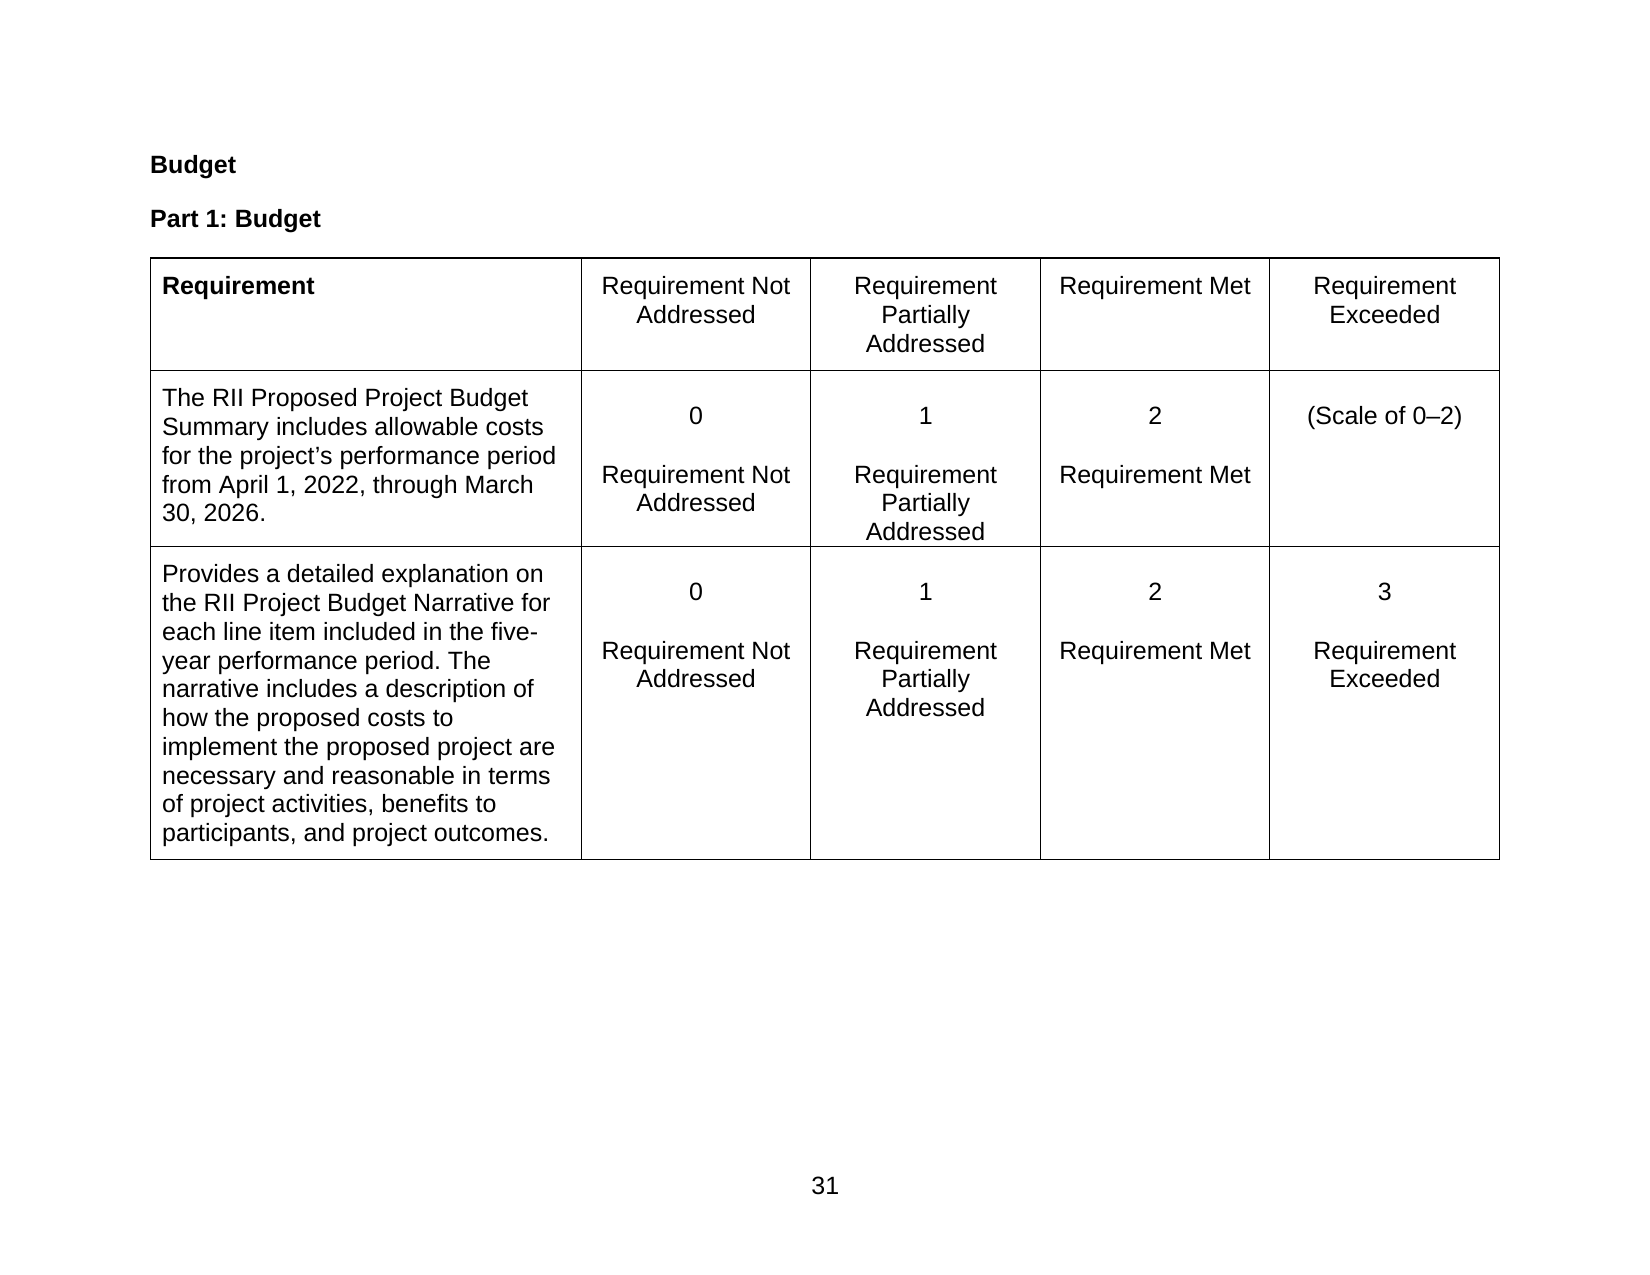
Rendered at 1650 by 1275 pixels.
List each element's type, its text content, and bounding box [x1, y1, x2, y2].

table_cell 0 Requirement Not Addressed [582, 371, 810, 546]
table_cell 2 Requirement Met [1041, 547, 1269, 859]
subtitle Part 1: Budget [150, 204, 1500, 232]
table_cell 1 Requirement Partially Addressed [811, 547, 1040, 859]
table_cell 3 Requirement Exceeded [1270, 547, 1499, 859]
table_header Requirement Partially Addressed [811, 259, 1040, 370]
table_cell 1 Requirement Partially Addressed [811, 371, 1040, 546]
table_cell 0 Requirement Not Addressed [582, 547, 810, 859]
table_header Requirement Not Addressed [582, 259, 810, 370]
table_header Requirement Exceeded [1270, 259, 1499, 370]
table_cell 2 Requirement Met [1041, 371, 1269, 546]
subtitle Budget [150, 150, 1500, 179]
table_header Requirement [151, 259, 581, 370]
table_cell Provides a detailed explanation on the RII Project Budget Narrative for each line item included in the five-year performance period. The narrative includes a description of how the proposed costs to implement the proposed project are necessary and reasonable in terms of project activities, benefits to participants, and project outcomes. [151, 547, 581, 859]
table_cell (Scale of 0–2) [1270, 371, 1499, 546]
table_cell The RII Proposed Project Budget Summary includes allowable costs for the project’s performance period from April 1, 2022, through March 30, 2026. [151, 371, 581, 546]
table_header Requirement Met [1041, 259, 1269, 370]
